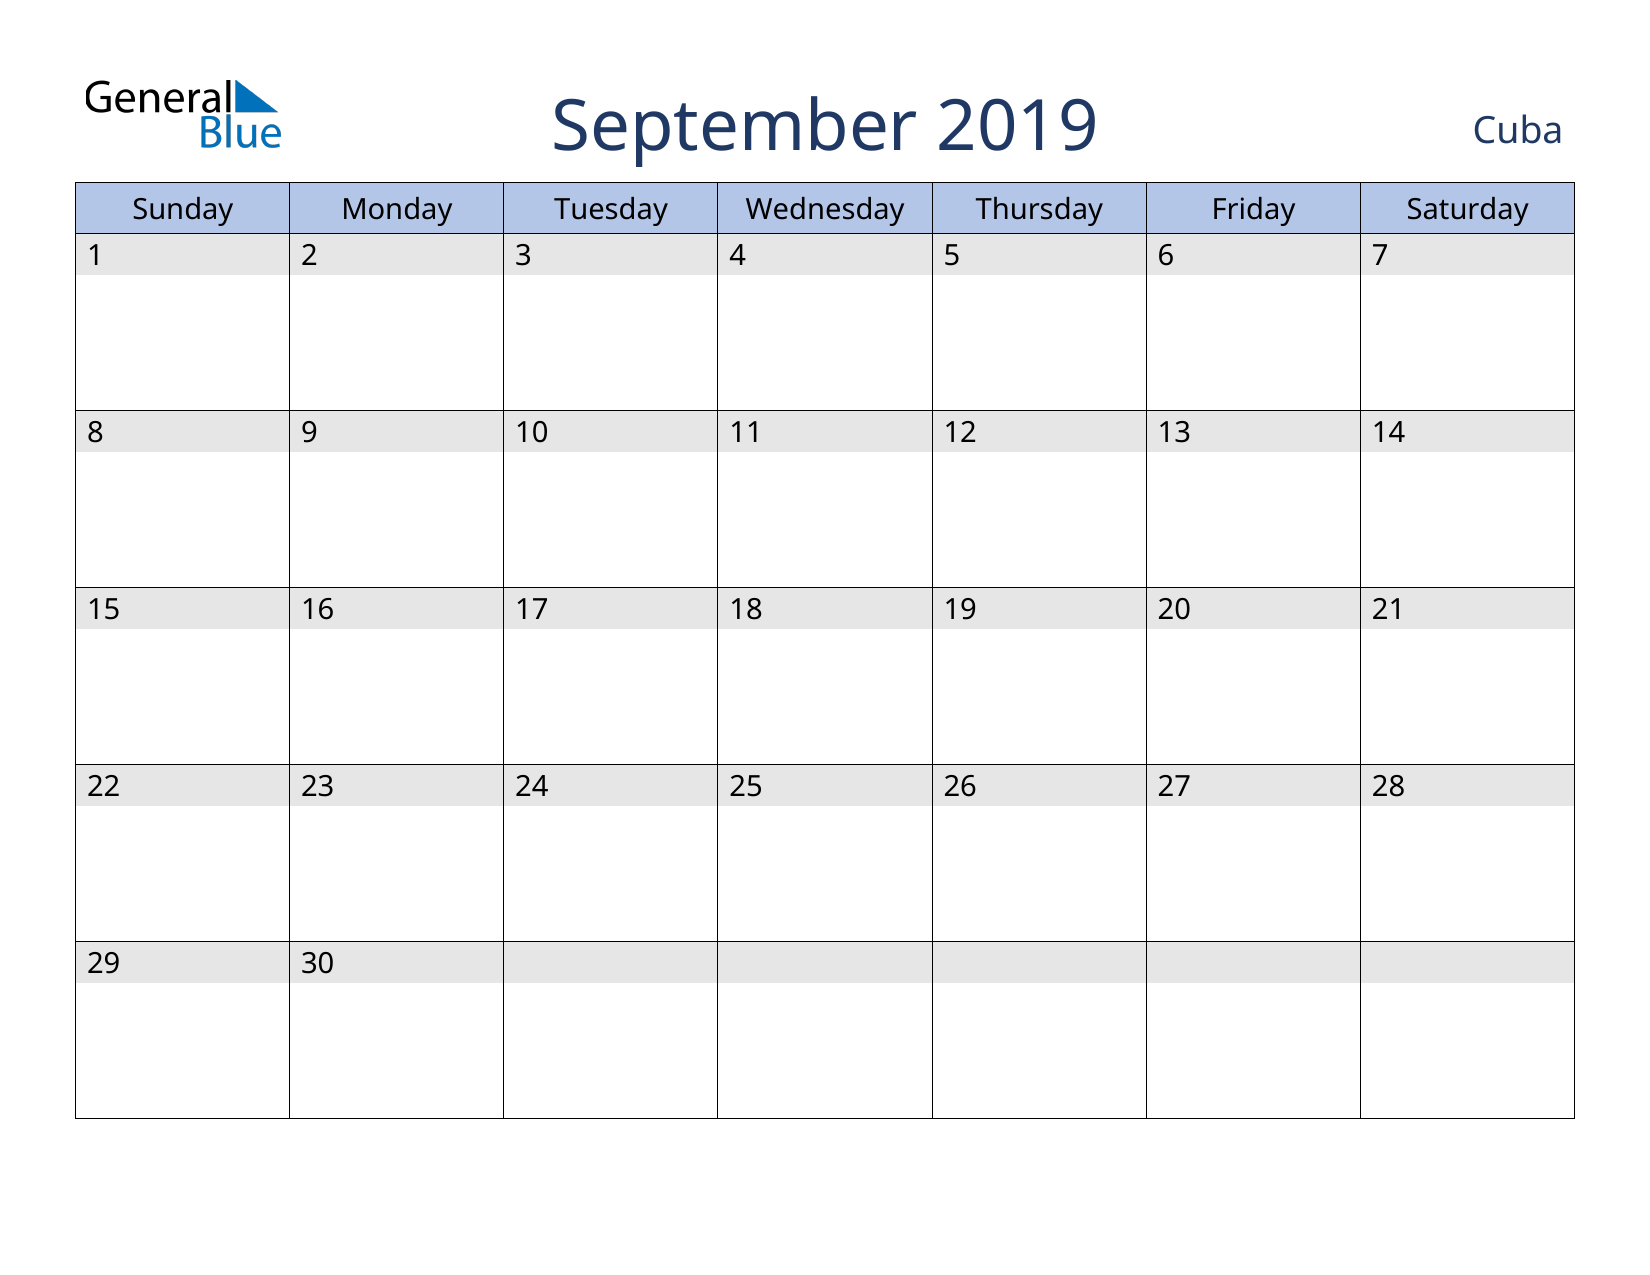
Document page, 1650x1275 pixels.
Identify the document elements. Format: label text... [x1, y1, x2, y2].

table_cell 8 [76, 411, 289, 452]
table_cell [76, 275, 289, 410]
table_cell [504, 629, 717, 764]
table_cell [504, 806, 717, 941]
table_cell 28 [1361, 765, 1574, 806]
table_cell 27 [1147, 765, 1360, 806]
table_cell [933, 275, 1146, 410]
table_cell 18 [718, 588, 932, 629]
table_cell 15 [76, 588, 289, 629]
table_cell [933, 806, 1146, 941]
table_cell 21 [1361, 588, 1574, 629]
table_cell 11 [718, 411, 932, 452]
table_cell 25 [718, 765, 932, 806]
table_cell 14 [1361, 411, 1574, 452]
table_cell [933, 452, 1146, 587]
table_cell [1361, 275, 1574, 410]
table_cell 29 [76, 942, 289, 983]
table_cell [1361, 983, 1574, 1118]
table_cell [76, 452, 289, 587]
table_cell 3 [504, 234, 717, 275]
table_cell 24 [504, 765, 717, 806]
table_cell 2 [290, 234, 503, 275]
table_cell 5 [933, 234, 1146, 275]
table_header Cuba [1146, 75, 1574, 182]
table_cell [1147, 629, 1360, 764]
table_cell [504, 275, 717, 410]
table_cell [933, 629, 1146, 764]
table_cell 23 [290, 765, 503, 806]
table_cell [76, 806, 289, 941]
table_cell 13 [1147, 411, 1360, 452]
table_cell [290, 275, 503, 410]
table_cell [290, 629, 503, 764]
table_cell [76, 983, 289, 1118]
table_cell [1361, 629, 1574, 764]
table_header September 2019 [504, 75, 1146, 182]
table_cell 20 [1147, 588, 1360, 629]
table_cell 4 [718, 234, 932, 275]
table_cell Thursday [933, 183, 1146, 233]
picture [86, 80, 281, 148]
table_cell 22 [76, 765, 289, 806]
table_cell Saturday [1361, 183, 1574, 233]
table_cell 6 [1147, 234, 1360, 275]
table_cell 30 [290, 942, 503, 983]
table_cell [1147, 806, 1360, 941]
table_cell [718, 806, 932, 941]
table_cell Tuesday [504, 183, 717, 233]
table_cell [718, 275, 932, 410]
table_cell [1361, 942, 1574, 983]
table_cell [933, 983, 1146, 1118]
table_cell 12 [933, 411, 1146, 452]
table_cell [1147, 452, 1360, 587]
table_cell 1 [76, 234, 289, 275]
table_cell [1147, 942, 1360, 983]
table_cell Monday [290, 183, 503, 233]
table_cell [504, 452, 717, 587]
table_cell [290, 452, 503, 587]
table_cell [1361, 452, 1574, 587]
table_cell [718, 983, 932, 1118]
table_cell [504, 942, 717, 983]
table_cell [718, 629, 932, 764]
table_cell 26 [933, 765, 1146, 806]
table_cell [1147, 983, 1360, 1118]
table_cell [504, 983, 717, 1118]
table_cell Friday [1147, 183, 1360, 233]
table_cell [290, 806, 503, 941]
table_cell 16 [290, 588, 503, 629]
table_cell 10 [504, 411, 717, 452]
table_cell 9 [290, 411, 503, 452]
table_cell [1361, 806, 1574, 941]
table_cell Sunday [76, 183, 289, 233]
table_cell [290, 983, 503, 1118]
table_cell [933, 942, 1146, 983]
table_cell 17 [504, 588, 717, 629]
table_cell [1147, 275, 1360, 410]
table_cell [718, 452, 932, 587]
table_cell 7 [1361, 234, 1574, 275]
table_cell [76, 629, 289, 764]
table_cell Wednesday [718, 183, 932, 233]
table_cell 19 [933, 588, 1146, 629]
table_cell [718, 942, 932, 983]
table_header [76, 75, 503, 182]
